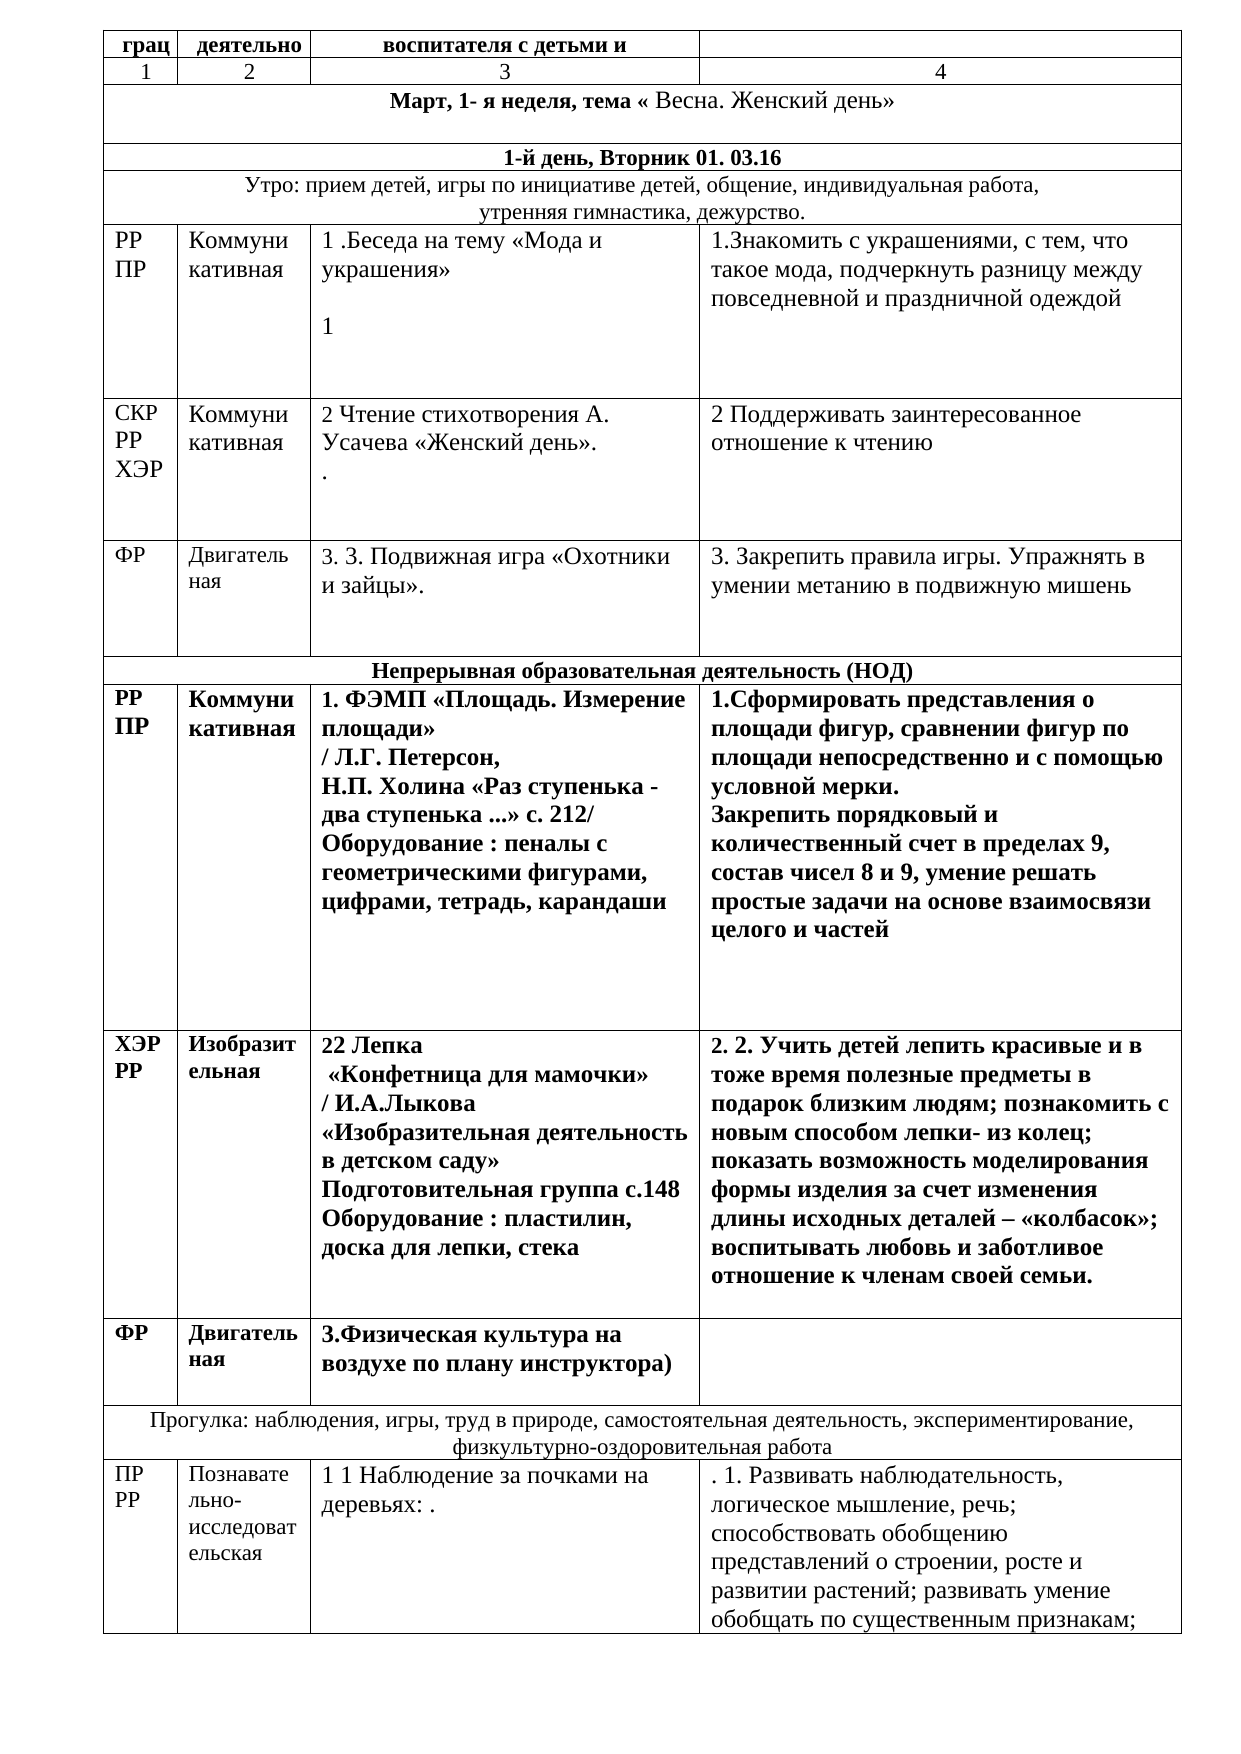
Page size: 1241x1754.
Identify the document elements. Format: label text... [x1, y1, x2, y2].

table_cell 1.Сформировать представления о площади фигур, сравнении фигур по площади непосредственно и с помощью условной мерки. Закрепить порядковый и количественный счет в пределах 9, состав чисел 8 и 9, умение решать простые задачи на основе взаимосвязи целого и частей [700, 685, 1181, 1029]
table_cell 3.Физическая культура на воздухе по плану инструктора) [311, 1319, 699, 1405]
table_cell ФР [104, 541, 177, 656]
table_cell 2. 2. Учить детей лепить красивые и в тоже время полезные предметы в подарок близким людям; познакомить с новым способом лепки- из колец; показать возможность моделирования формы изделия за счет изменения длины исходных деталей – «колбасок»; воспитывать любовь и заботливое отношение к членам своей семьи. [700, 1031, 1181, 1318]
table_cell Март, 1- я неделя, тема « Весна. Женский день» [104, 85, 1181, 143]
table_cell 1 [104, 58, 177, 84]
table_cell [700, 1319, 1181, 1405]
table_cell Двигательная [178, 541, 310, 656]
table_cell 3 [311, 58, 699, 84]
table_cell 3. 3. Подвижная игра «Охотники и зайцы». [311, 541, 699, 656]
table_header Виды деятельно [178, 31, 310, 57]
table_cell 1 .Беседа на тему «Мода и украшения» 1 [311, 225, 699, 398]
table_cell Коммуникативная [178, 399, 310, 540]
table_cell СКР РР ХЭР [104, 399, 177, 540]
table_cell Непрерывная образовательная деятельность (НОД) [104, 657, 1181, 683]
table_cell Двигательная [178, 1319, 310, 1405]
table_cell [311, 1460, 699, 1633]
table_cell 22 Лепка «Конфетница для мамочки» / И.А.Лыкова «Изобразительная деятельность в детском саду» Подготовительная группа с.148 Оборудование : пластилин, доска для лепки, стека [311, 1031, 699, 1318]
table_cell 1. ФЭМП «Площадь. Измерение площади» / Л.Г. Петерсон, Н.П. Холина «Раз ступенька - два ступенька ...» с. 212/ Оборудование : пеналы с геометрическими фигурами, цифрами, тетрадь, карандаши [311, 685, 699, 1029]
table_cell Коммуникативная [178, 225, 310, 398]
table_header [700, 31, 1181, 57]
table_cell 4 [700, 58, 1181, 84]
table_cell Коммуникативная [178, 685, 310, 1029]
table_cell ПР РР [104, 1460, 177, 1633]
table_cell Прогулка: наблюдения, игры, труд в природе, самостоятельная деятельность, экспериментирование, физкультурно-оздоровительная работа [104, 1406, 1181, 1459]
table_cell РР ПР [104, 225, 177, 398]
table_cell 3. Закрепить правила игры. Упражнять в умении метанию в подвижную мишень [700, 541, 1181, 656]
table_cell РР ПР [104, 685, 177, 1029]
table_cell 2 [178, 58, 310, 84]
table_cell Изобразительная [178, 1031, 310, 1318]
table_cell 1-й день, Вторник 01. 03.16 [104, 144, 1181, 170]
table_cell 2 Чтение стихотворения А. Усачева «Женский день». . [311, 399, 699, 540]
table_header Интеграц [104, 31, 177, 57]
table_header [311, 31, 699, 57]
table_cell 1.Знакомить с украшениями, с тем, что такое мода, подчеркнуть разницу между повседневной и праздничной одеждой [700, 225, 1181, 398]
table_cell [700, 1460, 1181, 1633]
table_cell Утро: прием детей, игры по инициативе детей, общение, индивидуальная работа, утренняя гимнастика, дежурство. [104, 171, 1181, 224]
table_cell ФР [104, 1319, 177, 1405]
table_cell 2 Поддерживать заинтересованное отношение к чтению [700, 399, 1181, 540]
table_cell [178, 1460, 310, 1633]
table_cell ХЭР РР [104, 1031, 177, 1318]
